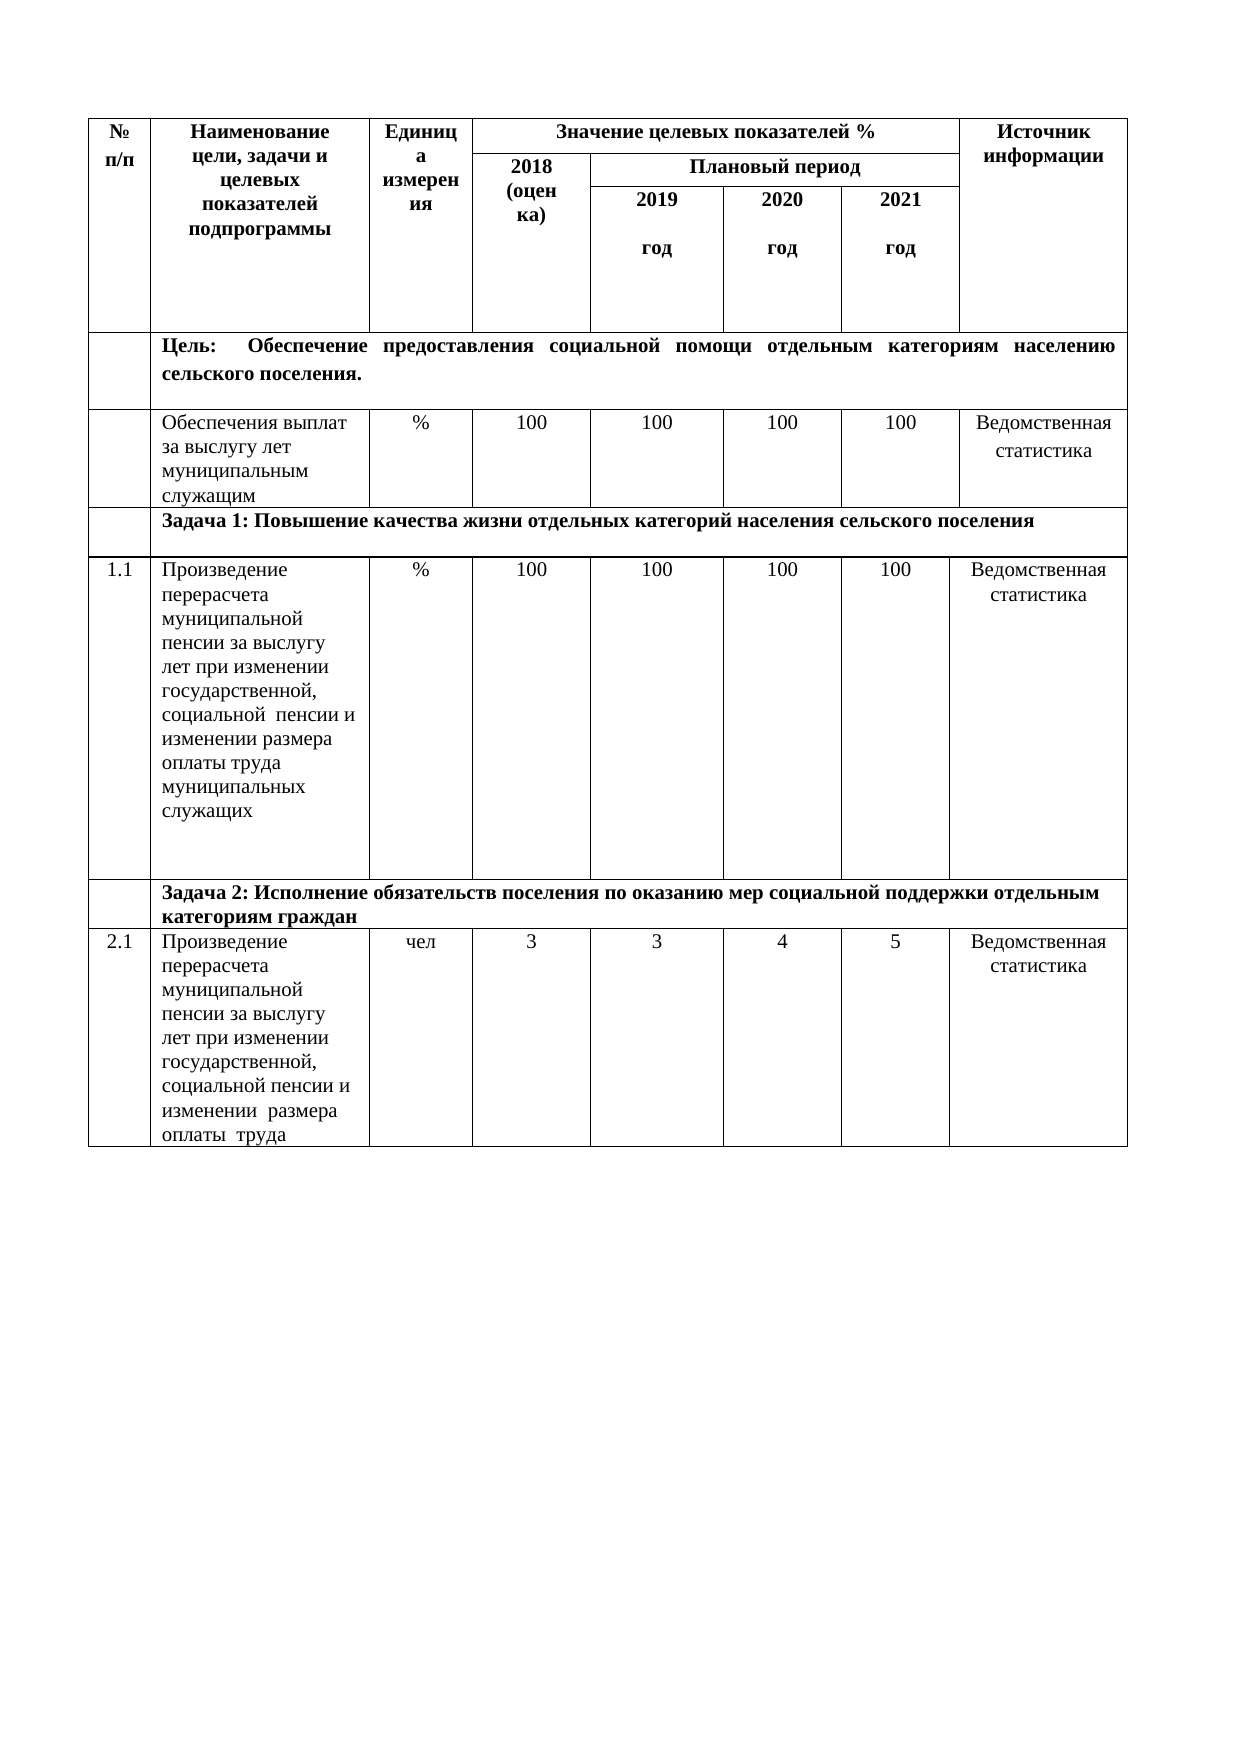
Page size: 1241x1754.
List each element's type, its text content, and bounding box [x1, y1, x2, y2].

table_cell % [370, 558, 472, 879]
table_cell 2018 (оцен ка) [473, 154, 590, 332]
table_cell 100 [724, 558, 841, 879]
table_cell 100 [724, 410, 841, 507]
table_cell чел [370, 929, 472, 1146]
table_cell [89, 508, 150, 556]
table_cell 2.1 [89, 929, 150, 1146]
table_header Единица измерения [370, 119, 472, 332]
table_cell [89, 410, 150, 507]
table_cell Ведомственная статистика [950, 558, 1127, 879]
table_cell 100 [591, 410, 723, 507]
table_cell [89, 880, 150, 928]
table_header Значение целевых показателей % [473, 119, 959, 152]
table_cell Ведомственная статистика [960, 410, 1127, 507]
table_header № п/п [89, 119, 150, 332]
table_header Наименование цели, задачи и целевых показателей подпрограммы [151, 119, 369, 332]
table_cell Обеспечения выплат за выслугу лет муниципальным служащим [151, 410, 369, 507]
table_cell 100 [591, 558, 723, 879]
table_cell 2020 год [724, 187, 841, 332]
table_cell Задача 1: Повышение качества жизни отдельных категорий населения сельского поселения [151, 508, 1127, 556]
table_cell Произведение перерасчета муниципальной пенсии за выслугу лет при изменении государственной, социальной пенсии и изменении размера оплаты труда муниципальных служащих [151, 558, 369, 879]
table_cell 3 [591, 929, 723, 1146]
table_cell 4 [724, 929, 841, 1146]
table_cell Ведомственная статистика [950, 929, 1127, 1146]
table_cell Цель: Обеспечение предоставления социальной помощи отдельным категориям населению сельского поселения. [151, 333, 1127, 409]
table_cell % [370, 410, 472, 507]
table_cell 5 [842, 929, 949, 1146]
table_cell Произведение перерасчета муниципальной пенсии за выслугу лет при изменении государственной, социальной пенсии и изменении размера оплаты труда [151, 929, 369, 1146]
table_header Источник информации [960, 119, 1127, 332]
table_cell 100 [842, 558, 949, 879]
table_cell 100 [473, 410, 590, 507]
table_cell 100 [842, 410, 959, 507]
table_cell 1.1 [89, 558, 150, 879]
table_cell Плановый период [591, 154, 959, 186]
table_cell 100 [473, 558, 590, 879]
table_cell 2019 год [591, 187, 723, 332]
table_cell [89, 333, 150, 409]
table_cell 3 [473, 929, 590, 1146]
table_cell 2021 год [842, 187, 959, 332]
table_cell Задача 2: Исполнение обязательств поселения по оказанию мер социальной поддержки отдельным категориям граждан [151, 880, 1127, 928]
